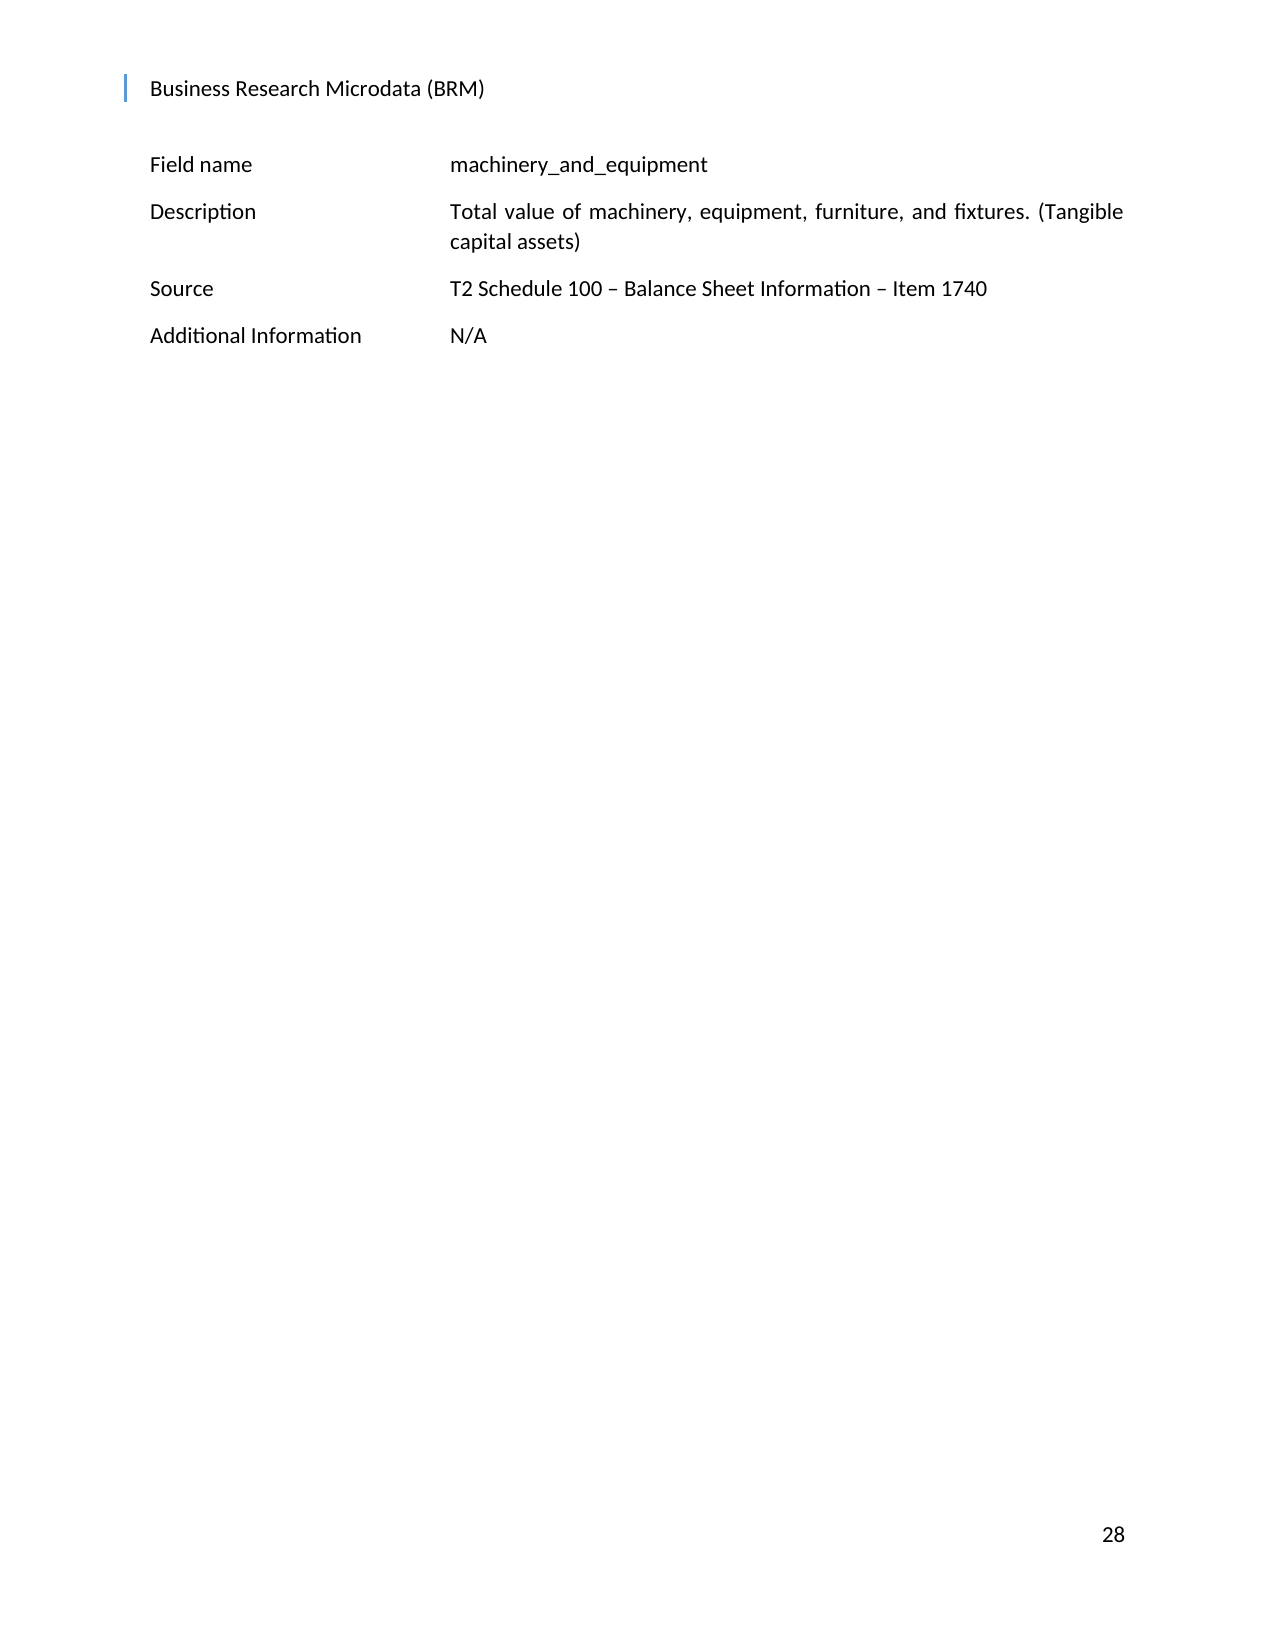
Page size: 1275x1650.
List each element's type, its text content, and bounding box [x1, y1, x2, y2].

text Source T2 Schedule 100 – Balance Sheet Information – Item 1740 [150, 274, 1125, 302]
text Field name machinery_and_equipment [150, 150, 1125, 178]
text Description Total value of machinery, equipment, furniture, and fixtures. (Tangible capital assets) [150, 197, 1125, 255]
text Additional Information N/A [150, 321, 1125, 349]
